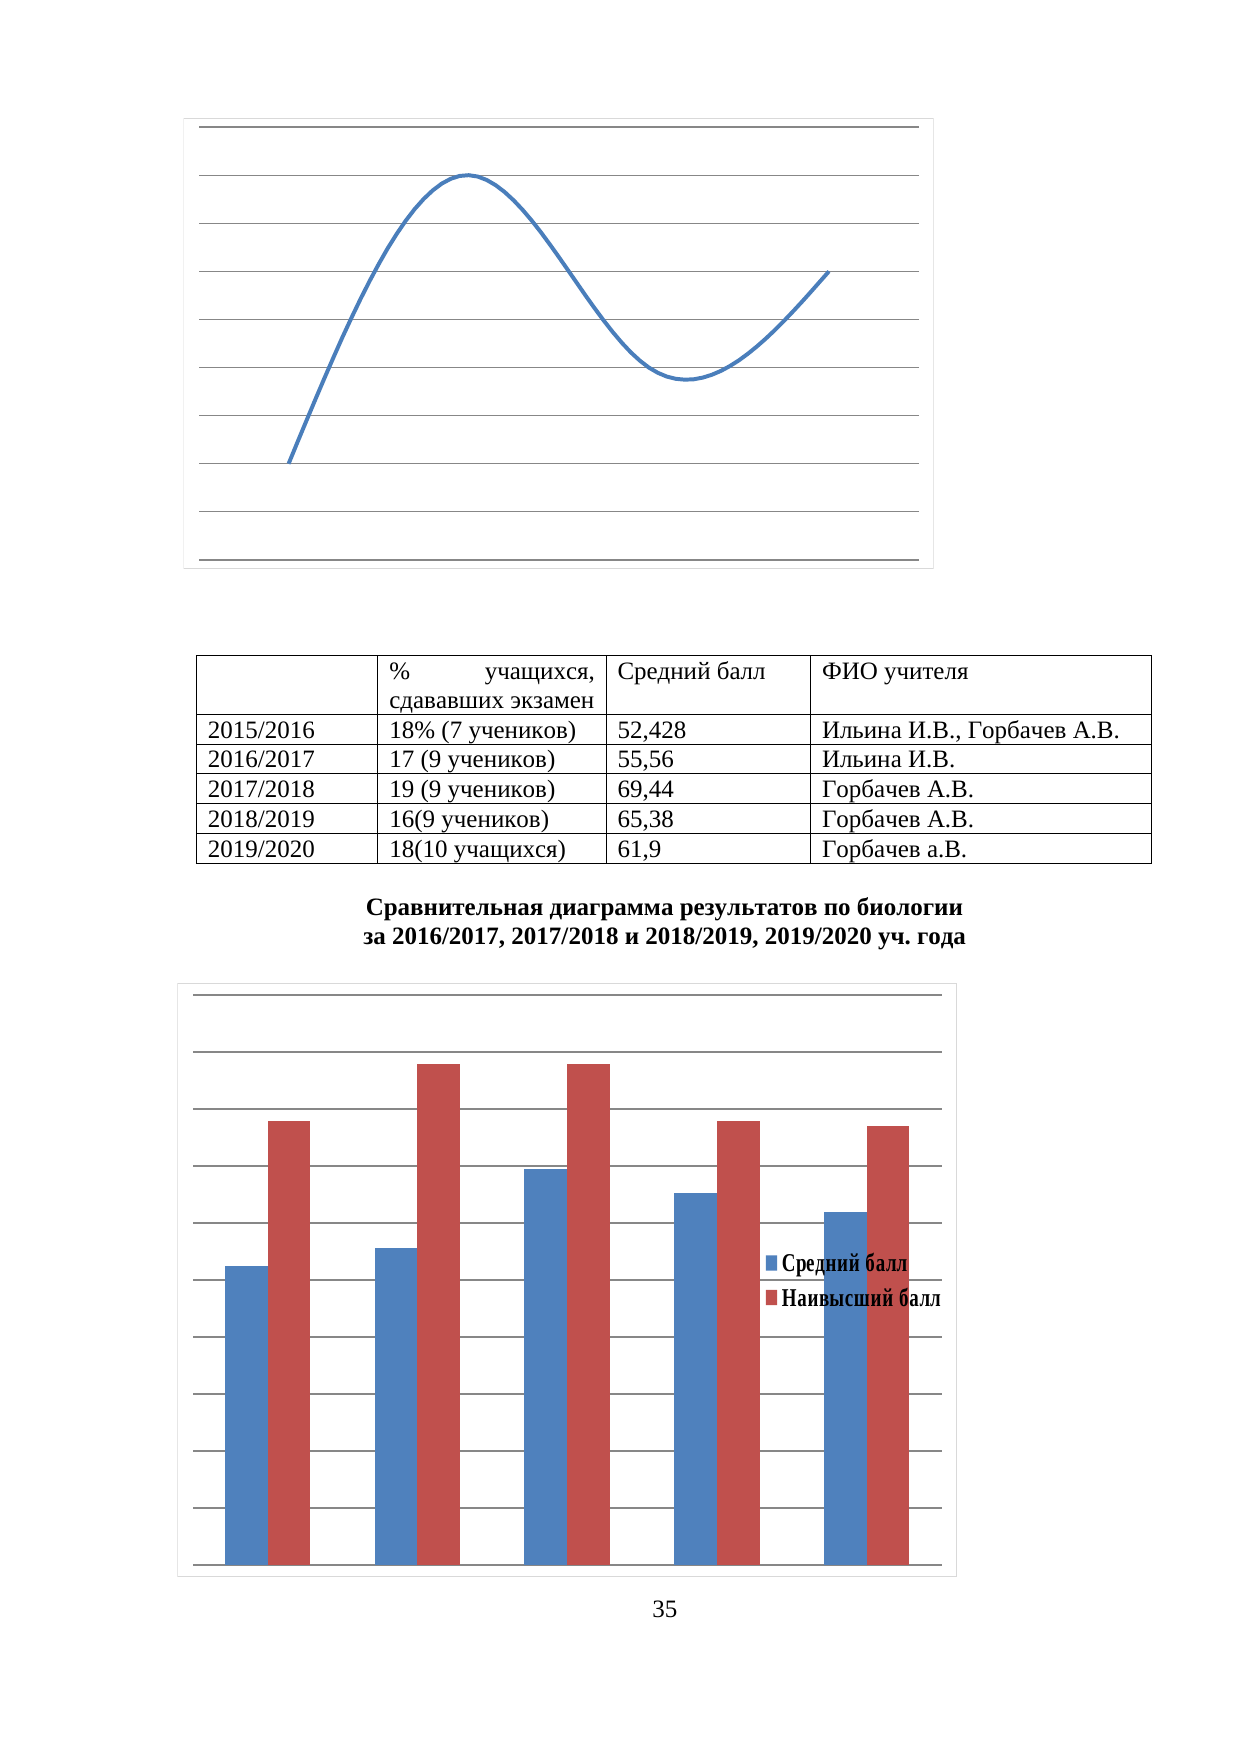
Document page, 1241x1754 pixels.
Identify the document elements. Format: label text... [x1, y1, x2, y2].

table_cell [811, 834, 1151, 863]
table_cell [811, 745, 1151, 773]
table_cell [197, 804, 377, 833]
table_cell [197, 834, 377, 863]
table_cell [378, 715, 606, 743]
text за 2016/2017, 2017/2018 и 2018/2019, 2019/2020 уч. года [177, 921, 1152, 950]
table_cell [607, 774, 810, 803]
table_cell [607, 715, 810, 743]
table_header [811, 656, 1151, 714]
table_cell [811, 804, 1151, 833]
text Сравнительная диаграмма результатов по биологии [177, 892, 1152, 921]
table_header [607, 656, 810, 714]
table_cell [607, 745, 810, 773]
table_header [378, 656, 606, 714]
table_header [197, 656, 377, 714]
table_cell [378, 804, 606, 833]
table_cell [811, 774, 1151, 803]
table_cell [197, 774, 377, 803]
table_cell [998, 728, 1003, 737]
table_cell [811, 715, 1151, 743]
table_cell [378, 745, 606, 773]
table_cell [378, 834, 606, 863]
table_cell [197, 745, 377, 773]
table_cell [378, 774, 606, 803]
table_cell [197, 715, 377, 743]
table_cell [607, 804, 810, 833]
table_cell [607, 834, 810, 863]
